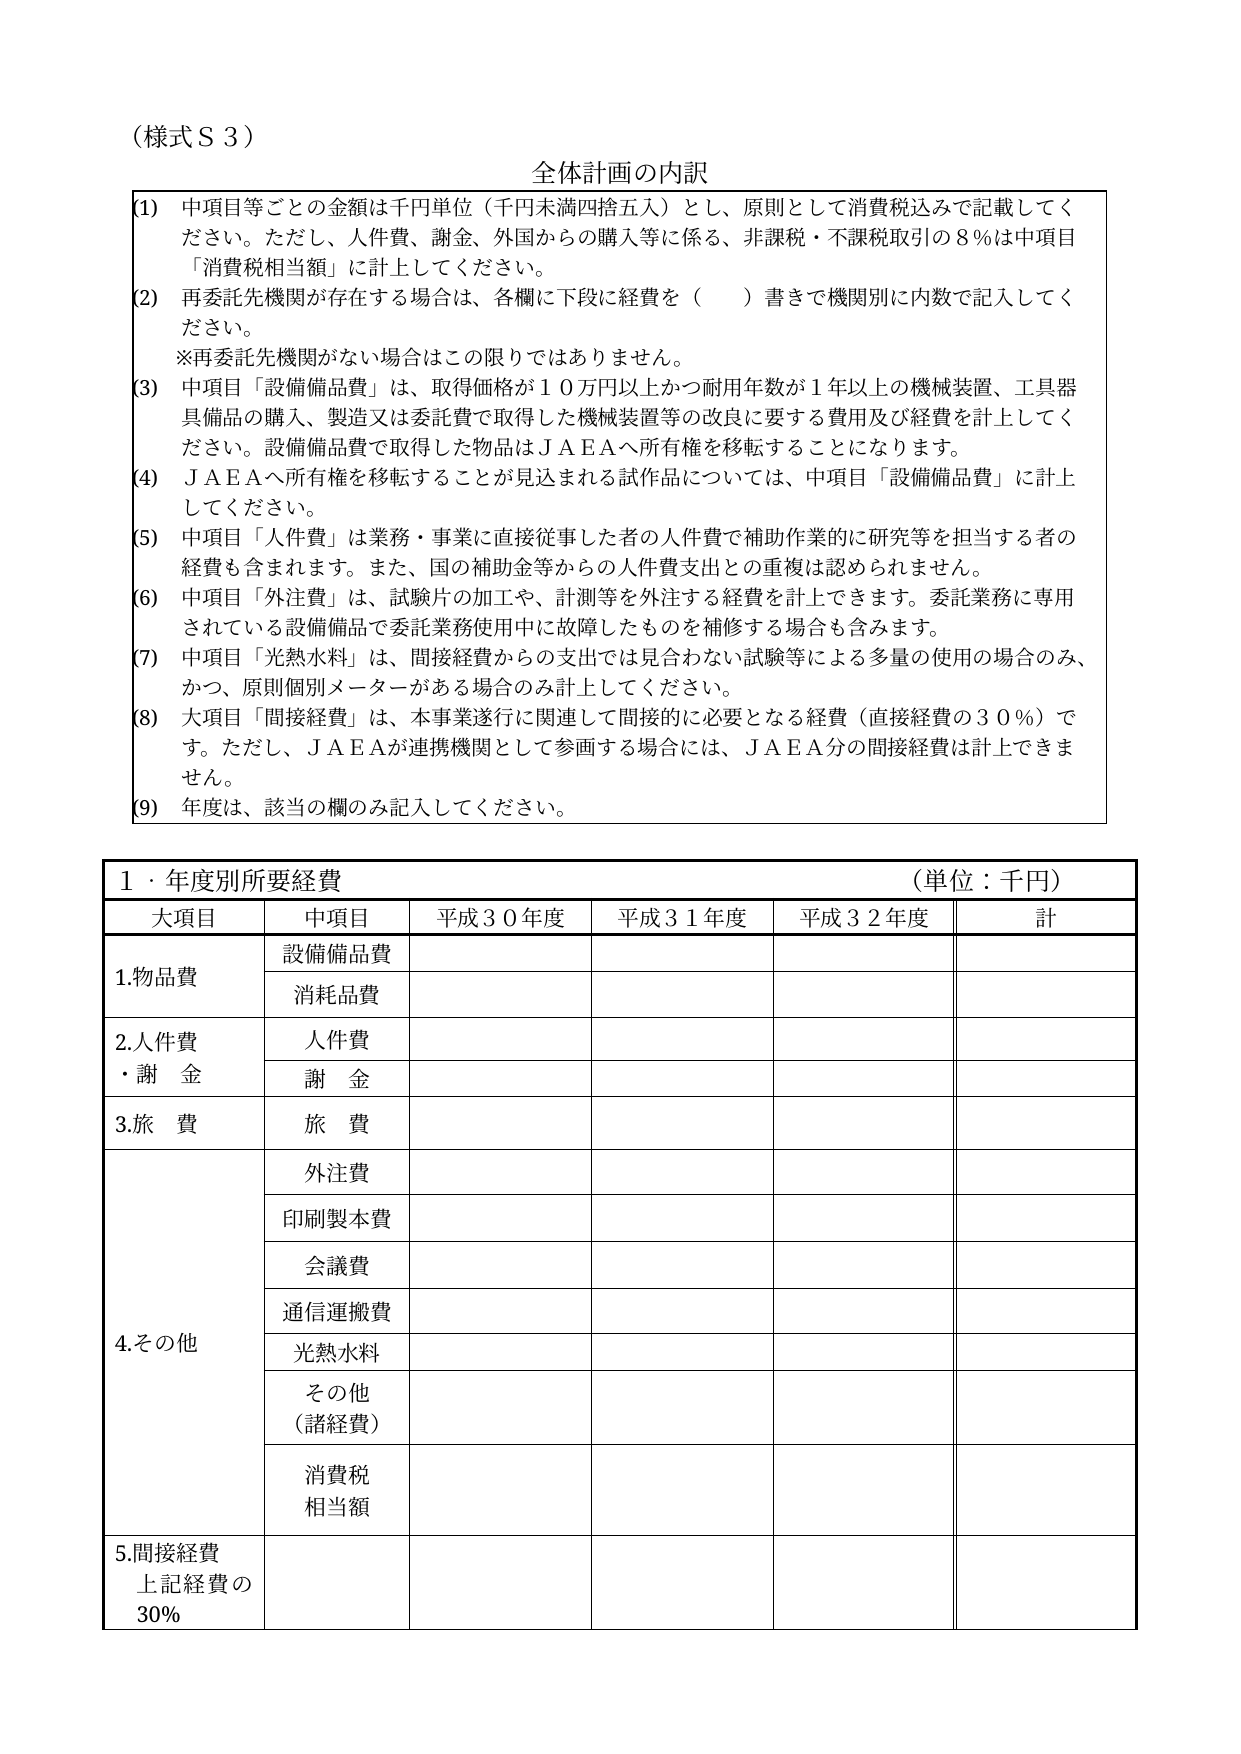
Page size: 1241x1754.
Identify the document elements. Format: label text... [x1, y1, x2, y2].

text 全体計画の内訳 [118, 154, 1122, 190]
table_cell [410, 1061, 591, 1096]
table_cell [410, 1371, 591, 1444]
table_cell 1.物品費 [105, 936, 264, 1017]
table_cell [774, 1150, 953, 1194]
table_cell [410, 1334, 591, 1370]
table_cell 外注費 [265, 1150, 409, 1194]
table_cell 印刷製本費 [265, 1195, 409, 1241]
table_cell 旅 費 [265, 1097, 409, 1149]
table_cell [957, 1150, 1135, 1194]
table_cell [957, 1536, 1135, 1628]
table_cell [774, 1536, 953, 1628]
table_cell [592, 1334, 773, 1370]
table_cell 3.旅 費 [105, 1097, 264, 1149]
table_cell [410, 1097, 591, 1149]
table_cell [957, 1097, 1135, 1149]
table_cell [774, 936, 953, 971]
table_cell [592, 1097, 773, 1149]
table_cell [957, 1334, 1135, 1370]
table_cell [592, 1536, 773, 1628]
table_cell [592, 1289, 773, 1333]
table_cell 消費税 相当額 [265, 1445, 409, 1535]
table_cell [774, 1445, 953, 1535]
table_header １．年度別所要経費 （単位：千円） [105, 862, 1135, 898]
table_cell [592, 1195, 773, 1241]
table_cell 平成３０年度 [410, 901, 591, 932]
table_cell [774, 1061, 953, 1096]
table_cell [592, 1242, 773, 1288]
table_cell 平成３２年度 [774, 901, 953, 932]
subtitle （様式Ｓ３） [118, 118, 1122, 154]
table_cell [957, 1242, 1135, 1288]
table_cell [410, 1445, 591, 1535]
table_cell [410, 1195, 591, 1241]
table_cell [265, 1536, 409, 1628]
table_cell [592, 936, 773, 971]
table_cell [410, 936, 591, 971]
table_cell [957, 1445, 1135, 1535]
table_cell [774, 1097, 953, 1149]
table_cell [774, 1334, 953, 1370]
table_cell [410, 1289, 591, 1333]
table_cell [410, 1150, 591, 1194]
table_cell 大項目 [105, 901, 264, 932]
table_cell その他 （諸経費） [265, 1371, 409, 1444]
table_cell 平成３１年度 [592, 901, 773, 932]
table_cell [410, 1018, 591, 1059]
table_cell [592, 972, 773, 1017]
table_cell 計 [957, 901, 1135, 932]
table_cell [957, 1195, 1135, 1241]
table_cell [592, 1371, 773, 1444]
table_cell 消耗品費 [265, 972, 409, 1017]
table_cell [774, 1371, 953, 1444]
table_cell 設備備品費 [265, 936, 409, 971]
table_cell [957, 936, 1135, 971]
table_cell [592, 1061, 773, 1096]
table_cell 中項目 [265, 901, 409, 932]
table_cell [774, 972, 953, 1017]
table_cell 光熱水料 [265, 1334, 409, 1370]
table_cell 通信運搬費 [265, 1289, 409, 1333]
table_cell [592, 1150, 773, 1194]
table_cell [410, 972, 591, 1017]
table_cell [957, 1018, 1135, 1059]
table_cell [774, 1018, 953, 1059]
table_cell [592, 1445, 773, 1535]
table_cell [774, 1242, 953, 1288]
table_cell [774, 1195, 953, 1241]
table_cell [410, 1242, 591, 1288]
table_cell [957, 1371, 1135, 1444]
table_cell 謝 金 [265, 1061, 409, 1096]
table_cell 会議費 [265, 1242, 409, 1288]
table_cell 2.人件費 ・謝 金 [105, 1018, 264, 1096]
table_cell 人件費 [265, 1018, 409, 1059]
table_cell [774, 1289, 953, 1333]
table_cell 4.その他 [105, 1150, 264, 1535]
table_cell [592, 1018, 773, 1059]
table_cell [957, 1289, 1135, 1333]
table_cell [957, 1061, 1135, 1096]
table_cell [410, 1536, 591, 1628]
table_cell 5.間接経費 上記経費の30% [105, 1536, 264, 1628]
table_cell [957, 972, 1135, 1017]
